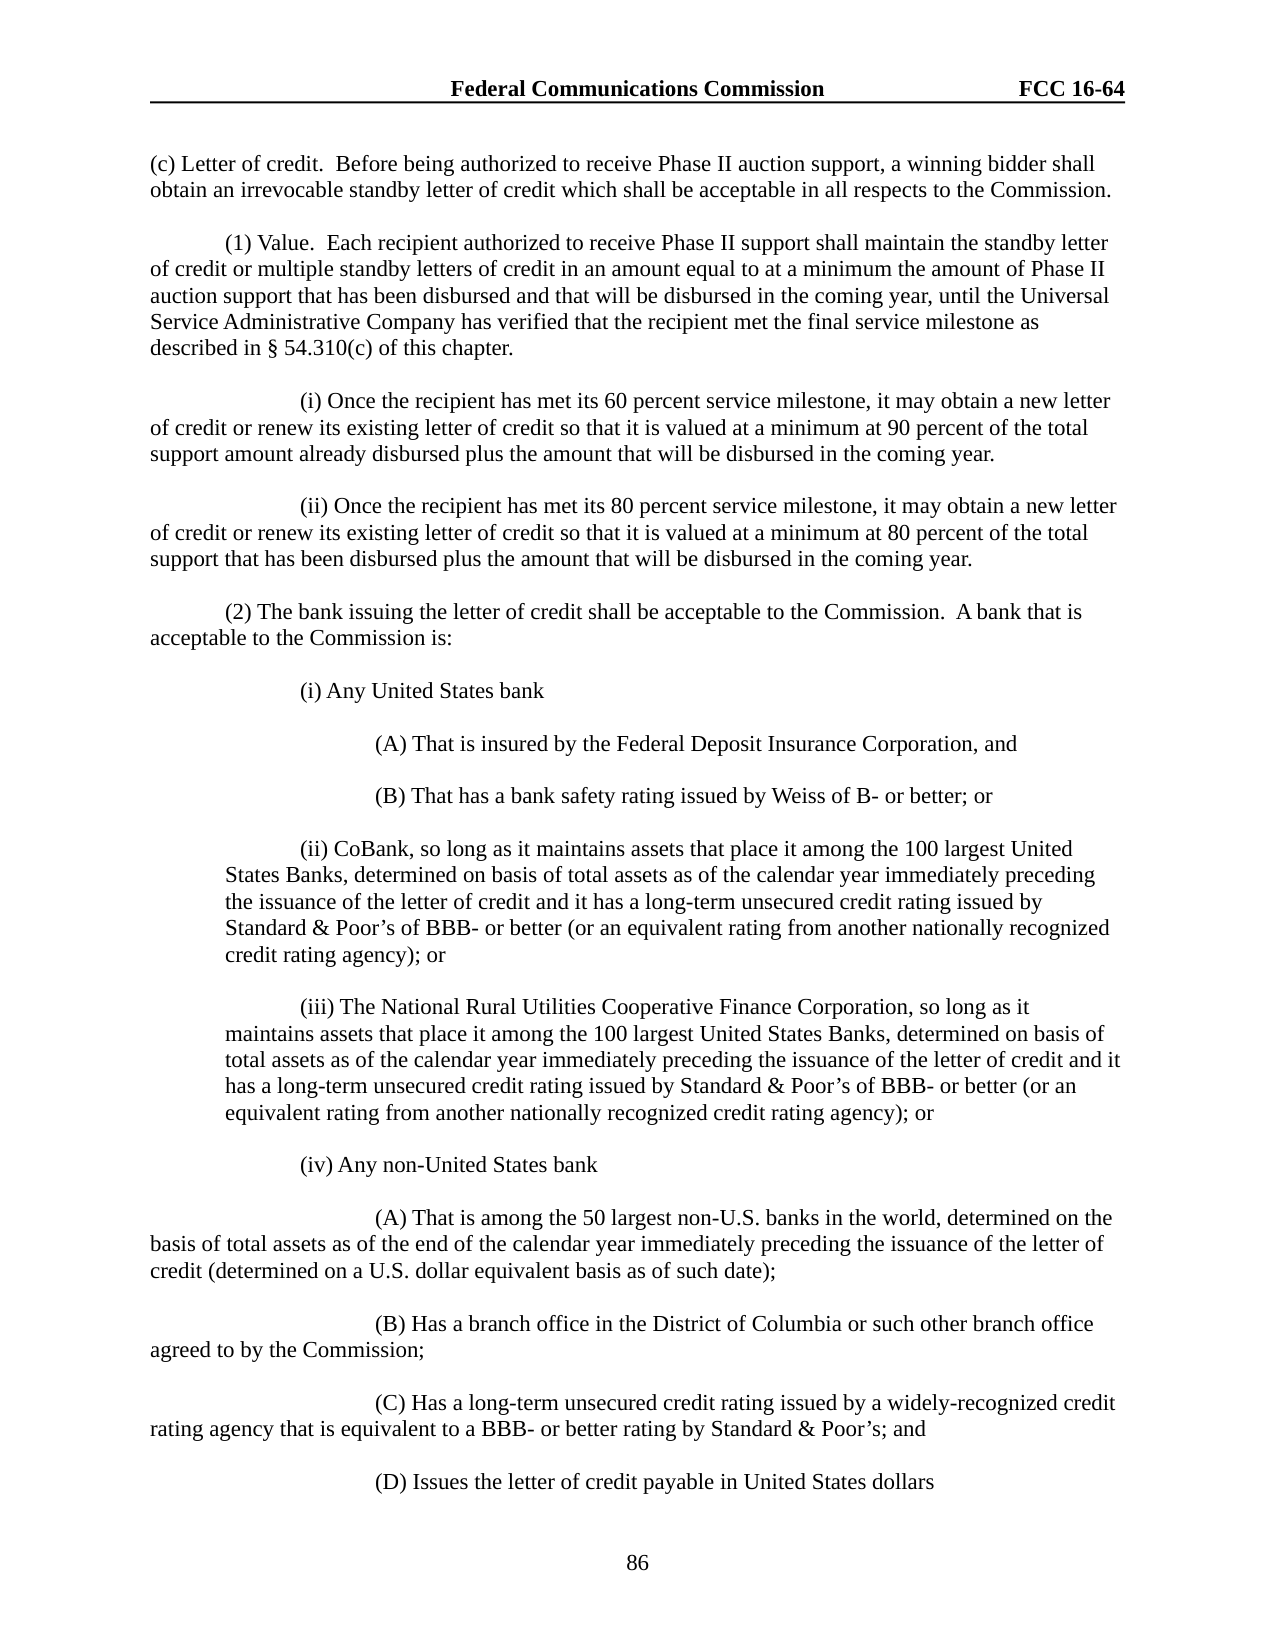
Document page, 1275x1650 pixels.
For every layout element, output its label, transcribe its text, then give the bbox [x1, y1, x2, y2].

text (A) That is insured by the Federal Deposit Insurance Corporation, and [150, 730, 1125, 756]
text (iii) The National Rural Utilities Cooperative Finance Corporation, so long as it maintains assets that place it among the 100 largest United States Banks, determined on basis of total assets as of the calendar year immediately preceding the issuance of the letter of credit and it has a long-term unsecured credit rating issued by Standard & Poor’s of BBB- or better (or an equivalent rating from another nationally recognized credit rating agency); or [225, 993, 1125, 1125]
text (2) The bank issuing the letter of credit shall be acceptable to the Commission. A bank that is acceptable to the Commission is: [150, 598, 1125, 651]
text (1) Value. Each recipient authorized to receive Phase II support shall maintain the standby letter of credit or multiple standby letters of credit in an amount equal to at a minimum the amount of Phase II auction support that has been disbursed and that will be disbursed in the coming year, until the Universal Service Administrative Company has verified that the recipient met the final service milestone as described in § 54.310(c) of this chapter. [150, 229, 1125, 361]
text (c) Letter of credit. Before being authorized to receive Phase II auction support, a winning bidder shall obtain an irrevocable standby letter of credit which shall be acceptable in all respects to the Commission. [150, 150, 1125, 203]
text (C) Has a long-term unsecured credit rating issued by a widely-recognized credit rating agency that is equivalent to a BBB- or better rating by Standard & Poor’s; and [150, 1389, 1125, 1441]
text (B) That has a bank safety rating issued by Weiss of B- or better; or [150, 782, 1125, 809]
text (B) Has a branch office in the District of Columbia or such other branch office agreed to by the Commission; [150, 1309, 1125, 1362]
text (i) Once the recipient has met its 60 percent service milestone, it may obtain a new letter of credit or renew its existing letter of credit so that it is valued at a minimum at 90 percent of the total support amount already disbursed plus the amount that will be disbursed in the coming year. [150, 387, 1125, 493]
text (A) That is among the 50 largest non-U.S. banks in the world, determined on the basis of total assets as of the end of the calendar year immediately preceding the issuance of the letter of credit (determined on a U.S. dollar equivalent basis as of such date); [150, 1204, 1125, 1283]
text (iv) Any non-United States bank [225, 1151, 1125, 1178]
text (i) Any United States bank [150, 677, 1125, 703]
text (D) Issues the letter of credit payable in United States dollars [150, 1468, 1125, 1494]
text (ii) CoBank, so long as it maintains assets that place it among the 100 largest United States Banks, determined on basis of total assets as of the calendar year immediately preceding the issuance of the letter of credit and it has a long-term unsecured credit rating issued by Standard & Poor’s of BBB- or better (or an equivalent rating from another nationally recognized credit rating agency); or [225, 835, 1125, 967]
text (ii) Once the recipient has met its 80 percent service milestone, it may obtain a new letter of credit or renew its existing letter of credit so that it is valued at a minimum at 80 percent of the total support that has been disbursed plus the amount that will be disbursed in the coming year. [150, 493, 1125, 572]
